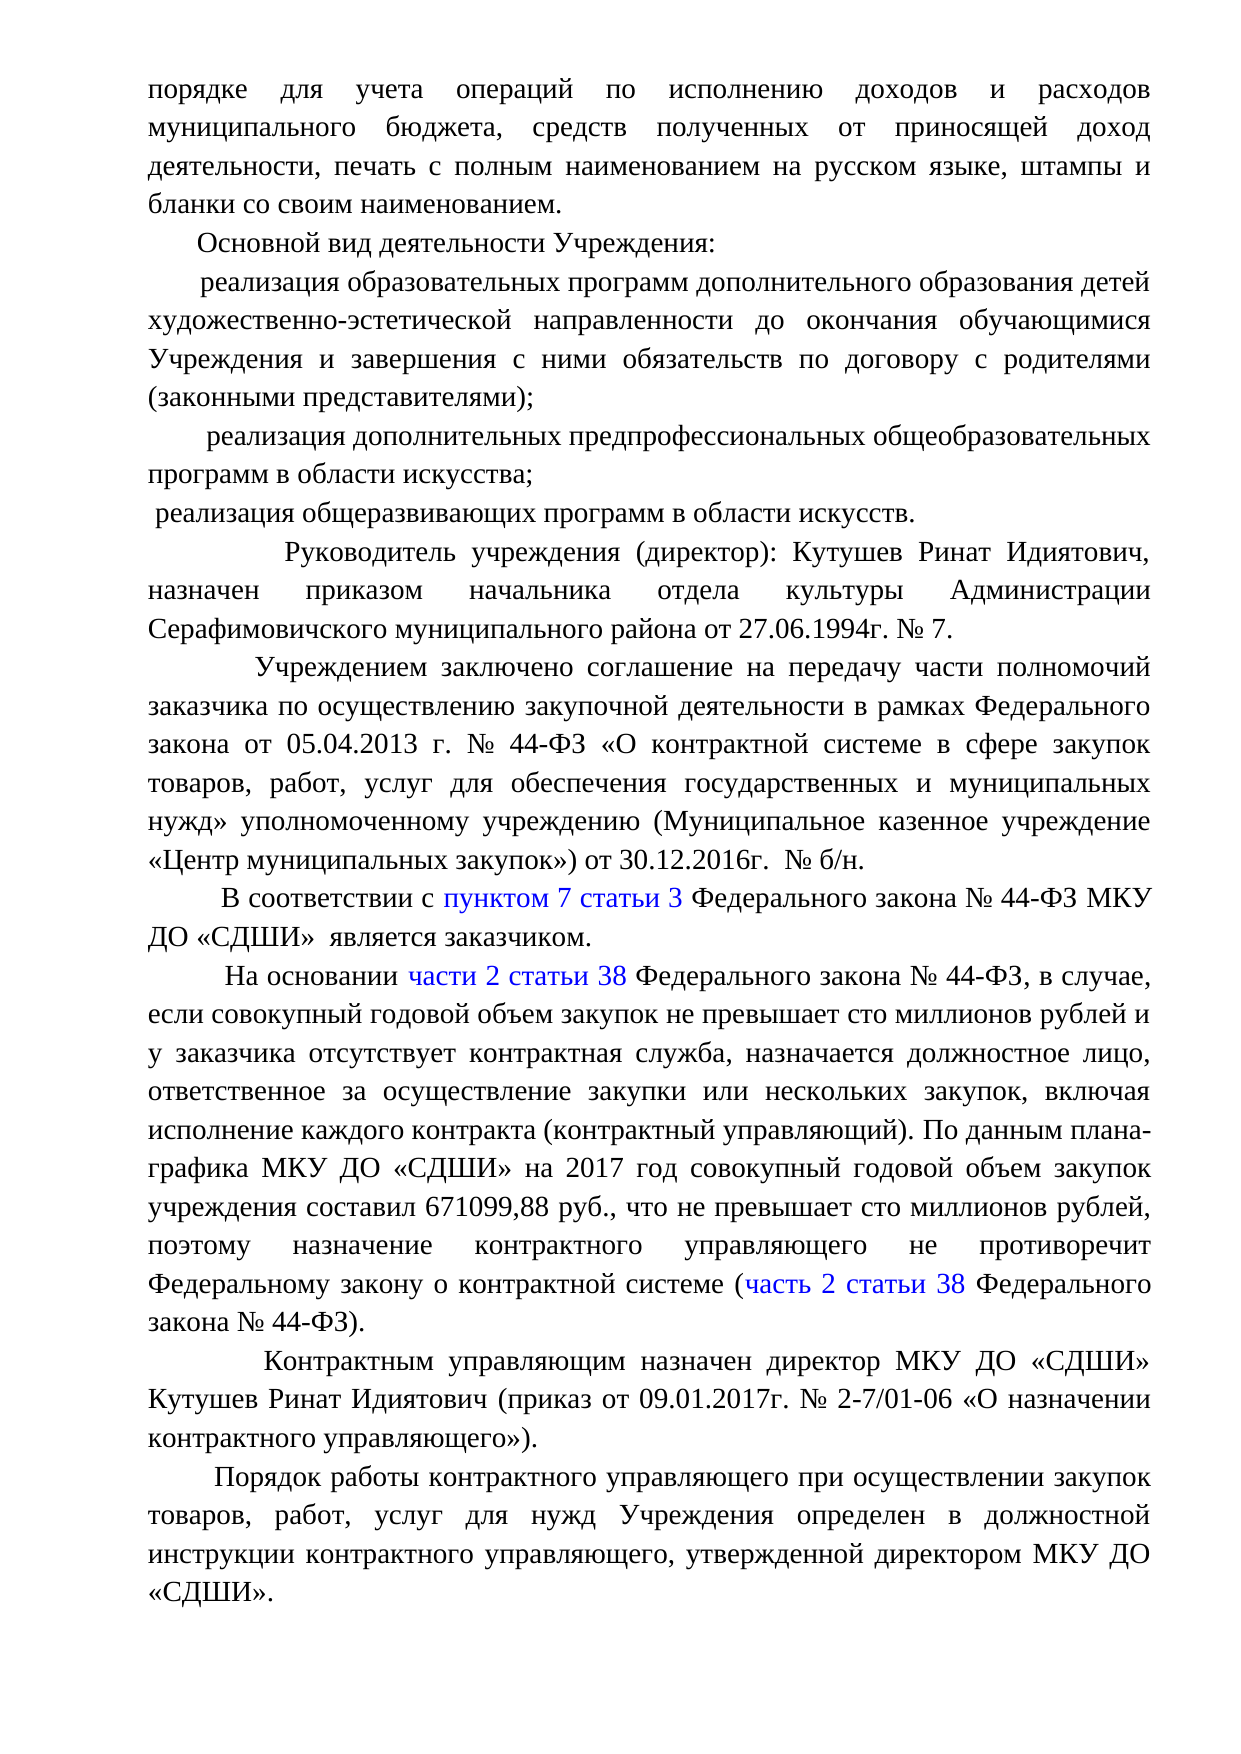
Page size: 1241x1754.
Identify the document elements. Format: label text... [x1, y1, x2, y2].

text реализация общеразвивающих программ в области искусств. [148, 495, 1152, 529]
text В соответствии с пунктом 7 статьи 3 Федерального закона № 44-ФЗ МКУ ДО «СДШИ» является заказчиком. [148, 881, 1152, 953]
text реализация образовательных программ дополнительного образования детей художественно-эстетической направленности до окончания обучающимися Учреждения и завершения с ними обязательств по договору с родителями (законными представителями); [148, 264, 1152, 413]
text На основании части 2 статьи 38 Федерального закона № 44-ФЗ, в случае, если совокупный годовой объем закупок не превышает сто миллионов рублей и у заказчика отсутствует контрактная служба, назначается должностное лицо, ответственное за осуществление закупки или нескольких закупок, включая исполнение каждого контракта (контрактный управляющий). По данным плана-графика МКУ ДО «СДШИ» на 2017 год совокупный годовой объем закупок учреждения составил 671099,88 руб., что не превышает сто миллионов рублей, поэтому назначение контрактного управляющего не противоречит Федеральному закону о контрактной системе (часть 2 статьи 38 Федерального закона № 44-ФЗ). [148, 958, 1152, 1338]
text реализация дополнительных предпрофессиональных общеобразовательных программ в области искусства; [148, 418, 1152, 490]
text Порядок работы контрактного управляющего при осуществлении закупок товаров, работ, услуг для нужд Учреждения определен в должностной инструкции контрактного управляющего, утвержденной директором МКУ ДО «СДШИ». [148, 1459, 1152, 1608]
text Основной вид деятельности Учреждения: [148, 225, 1152, 258]
text Контрактным управляющим назначен директор МКУ ДО «СДШИ» Кутушев Ринат Идиятович (приказ от 09.01.2017г. № 2-7/01-06 «О назначении контрактного управляющего»). [148, 1343, 1152, 1454]
text Руководитель учреждения (директор): Кутушев Ринат Идиятович, назначен приказом начальника отдела культуры Администрации Серафимовичского муниципального района от 27.06.1994г. № 7. [148, 534, 1152, 644]
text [148, 71, 1152, 220]
text Учреждением заключено соглашение на передачу части полномочий заказчика по осуществлению закупочной деятельности в рамках Федерального закона от 05.04.2013 г. № 44-ФЗ «О контрактной системе в сфере закупок товаров, работ, услуг для обеспечения государственных и муниципальных нужд» уполномоченному учреждению (Муниципальное казенное учреждение «Центр муниципальных закупок») от 30.12.2016г. № б/н. [148, 649, 1152, 876]
